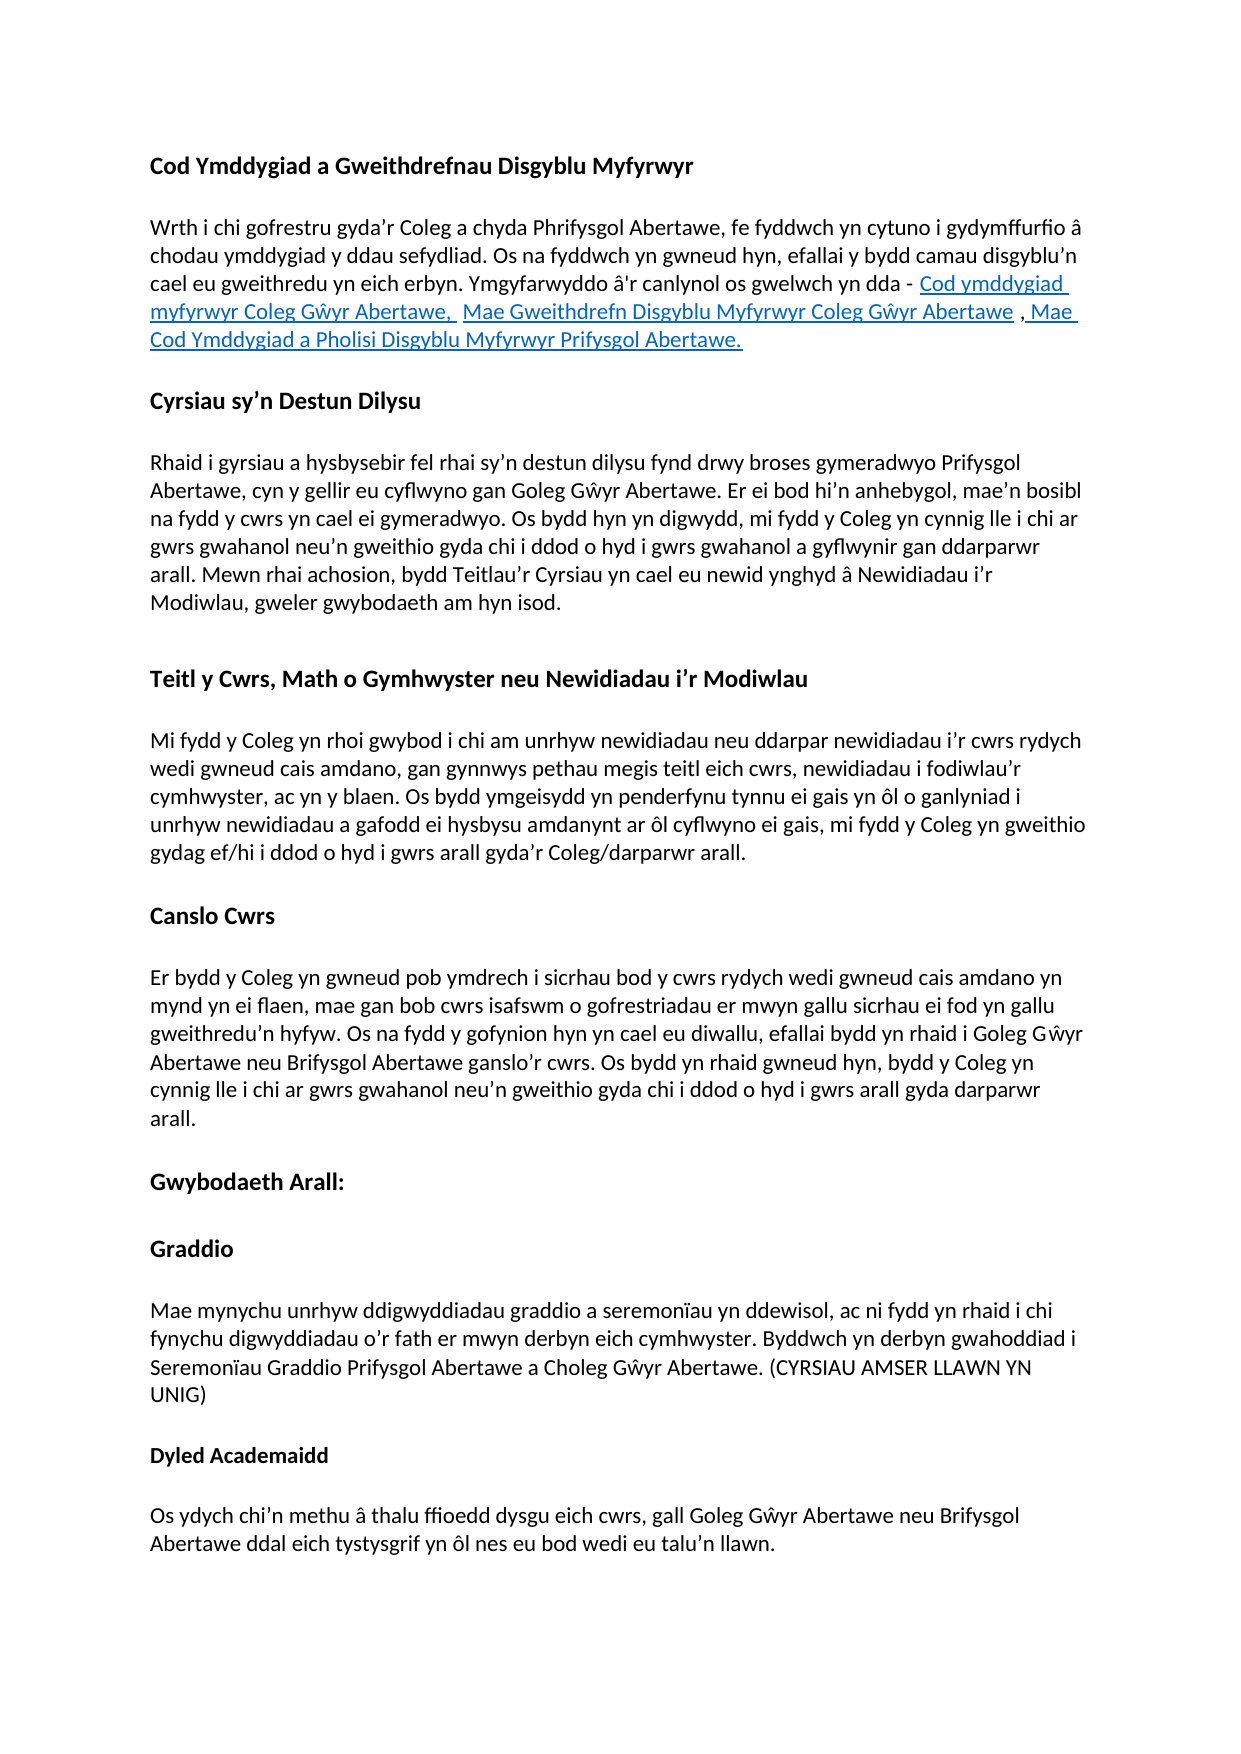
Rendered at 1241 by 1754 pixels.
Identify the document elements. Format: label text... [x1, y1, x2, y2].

subtitle Cyrsiau sy’n Destun Dilysu [150, 385, 1090, 416]
text Rhaid i gyrsiau a hysbysebir fel rhai sy’n destun dilysu fynd drwy broses gymeradwyo Prifysgol Abertawe, cyn y gellir eu cyflwyno gan Goleg Gŵyr Abertawe. Er ei bod hi’n anhebygol, mae’n bosibl na fydd y cwrs yn cael ei gymeradwyo. Os bydd hyn yn digwydd, mi fydd y Coleg yn cynnig lle i chi ar gwrs gwahanol neu’n gweithio gyda chi i ddod o hyd i gwrs gwahanol a gyflwynir gan ddarparwr arall. Mewn rhai achosion, bydd Teitlau’r Cyrsiau yn cael eu newid ynghyd â Newidiadau i’r Modiwlau, gweler gwybodaeth am hyn isod. [150, 448, 1090, 616]
subtitle Graddio [150, 1233, 1090, 1264]
subtitle Dyled Academaidd [150, 1441, 1090, 1469]
text Mi fydd y Coleg yn rhoi gwybod i chi am unrhyw newidiadau neu ddarpar newidiadau i’r cwrs rydych wedi gwneud cais amdano, gan gynnwys pethau megis teitl eich cwrs, newidiadau i fodiwlau’r cymhwyster, ac yn y blaen. Os bydd ymgeisydd yn penderfynu tynnu ei gais yn ôl o ganlyniad i unrhyw newidiadau a gafodd ei hysbysu amdanynt ar ôl cyflwyno ei gais, mi fydd y Coleg yn gweithio gydag ef/hi i ddod o hyd i gwrs arall gyda’r Coleg/darparwr arall. [150, 726, 1090, 866]
text Os ydych chi’n methu â thalu ffioedd dysgu eich cwrs, gall Goleg Gŵyr Abertawe neu Brifysgol Abertawe ddal eich tystysgrif yn ôl nes eu bod wedi eu talu’n llawn. [150, 1501, 1090, 1557]
text Mae mynychu unrhyw ddigwyddiadau graddio a seremonïau yn ddewisol, ac ni fydd yn rhaid i chi fynychu digwyddiadau o’r fath er mwyn derbyn eich cymhwyster. Byddwch yn derbyn gwahoddiad i Seremonïau Graddio Prifysgol Abertawe a Choleg Gŵyr Abertawe. (CYRSIAU AMSER LLAWN YN UNIG) [150, 1297, 1090, 1409]
text Er bydd y Coleg yn gwneud pob ymdrech i sicrhau bod y cwrs rydych wedi gwneud cais amdano yn mynd yn ei flaen, mae gan bob cwrs isafswm o gofrestriadau er mwyn gallu sicrhau ei fod yn gallu gweithredu’n hyfyw. Os na fydd y gofynion hyn yn cael eu diwallu, efallai bydd yn rhaid i Goleg Gŵyr Abertawe neu Brifysgol Abertawe ganslo’r cwrs. Os bydd yn rhaid gwneud hyn, bydd y Coleg yn cynnig lle i chi ar gwrs gwahanol neu’n gweithio gyda chi i ddod o hyd i gwrs arall gyda darparwr arall. [150, 963, 1090, 1132]
subtitle Canslo Cwrs [150, 901, 1090, 931]
subtitle Teitl y Cwrs, Math o Gymhwyster neu Newidiadau i’r Modiwlau [150, 663, 1090, 693]
text Wrth i chi gofrestru gyda’r Coleg a chyda Phrifysgol Abertawe, fe fyddwch yn cytuno i gydymffurfio â chodau ymddygiad y ddau sefydliad. Os na fyddwch yn gwneud hyn, efallai y bydd camau disgyblu’n cael eu gweithredu yn eich erbyn. Ymgyfarwyddo â'r canlynol os gwelwch yn dda - Cod ymddygiad myfyrwyr Coleg Gŵyr Abertawe, Mae Gweithdrefn Disgyblu Myfyrwyr Coleg Gŵyr Abertawe , Mae Cod Ymddygiad a Pholisi Disgyblu Myfyrwyr Prifysgol Abertawe. [150, 213, 1090, 353]
subtitle Gwybodaeth Arall: [150, 1166, 1090, 1197]
subtitle Cod Ymddygiad a Gweithdrefnau Disgyblu Myfyrwyr [150, 150, 1090, 181]
